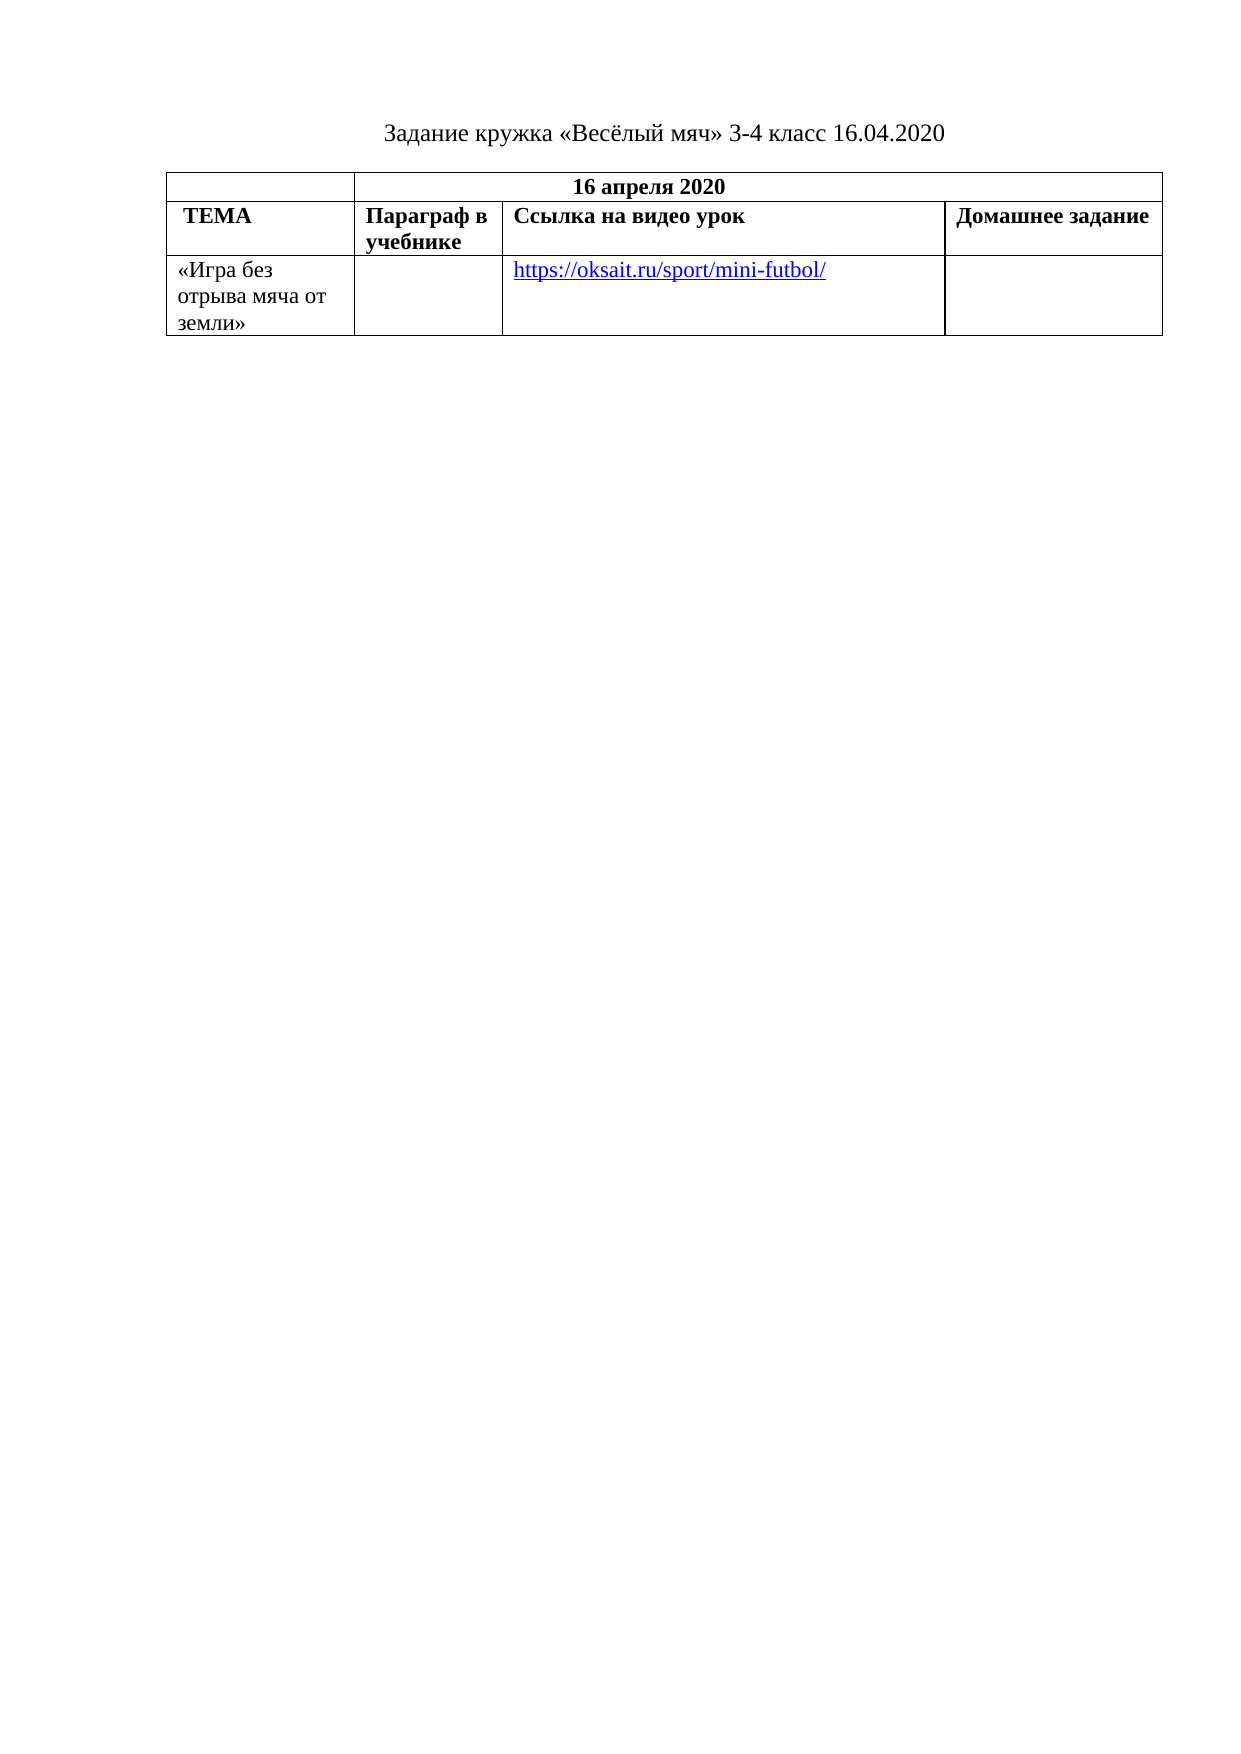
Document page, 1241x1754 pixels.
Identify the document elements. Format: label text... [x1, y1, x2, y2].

table_cell Ссылка на видео урок [503, 202, 944, 255]
table_cell Параграф в учебнике [355, 202, 502, 255]
table_cell Домашнее задание [946, 202, 1162, 255]
table_header 16 апреля 2020 [355, 173, 1162, 201]
table_header [167, 173, 354, 201]
table_cell ТЕМА [167, 202, 354, 255]
table_cell https://oksait.ru/sport/mini-futbol/ [503, 256, 944, 335]
table_cell [946, 256, 1162, 335]
table_cell «Игра без отрыва мяча от земли» [167, 256, 354, 335]
table_cell [355, 256, 502, 335]
text Задание кружка «Весёлый мяч» 3-4 класс 16.04.2020 [177, 118, 1152, 147]
